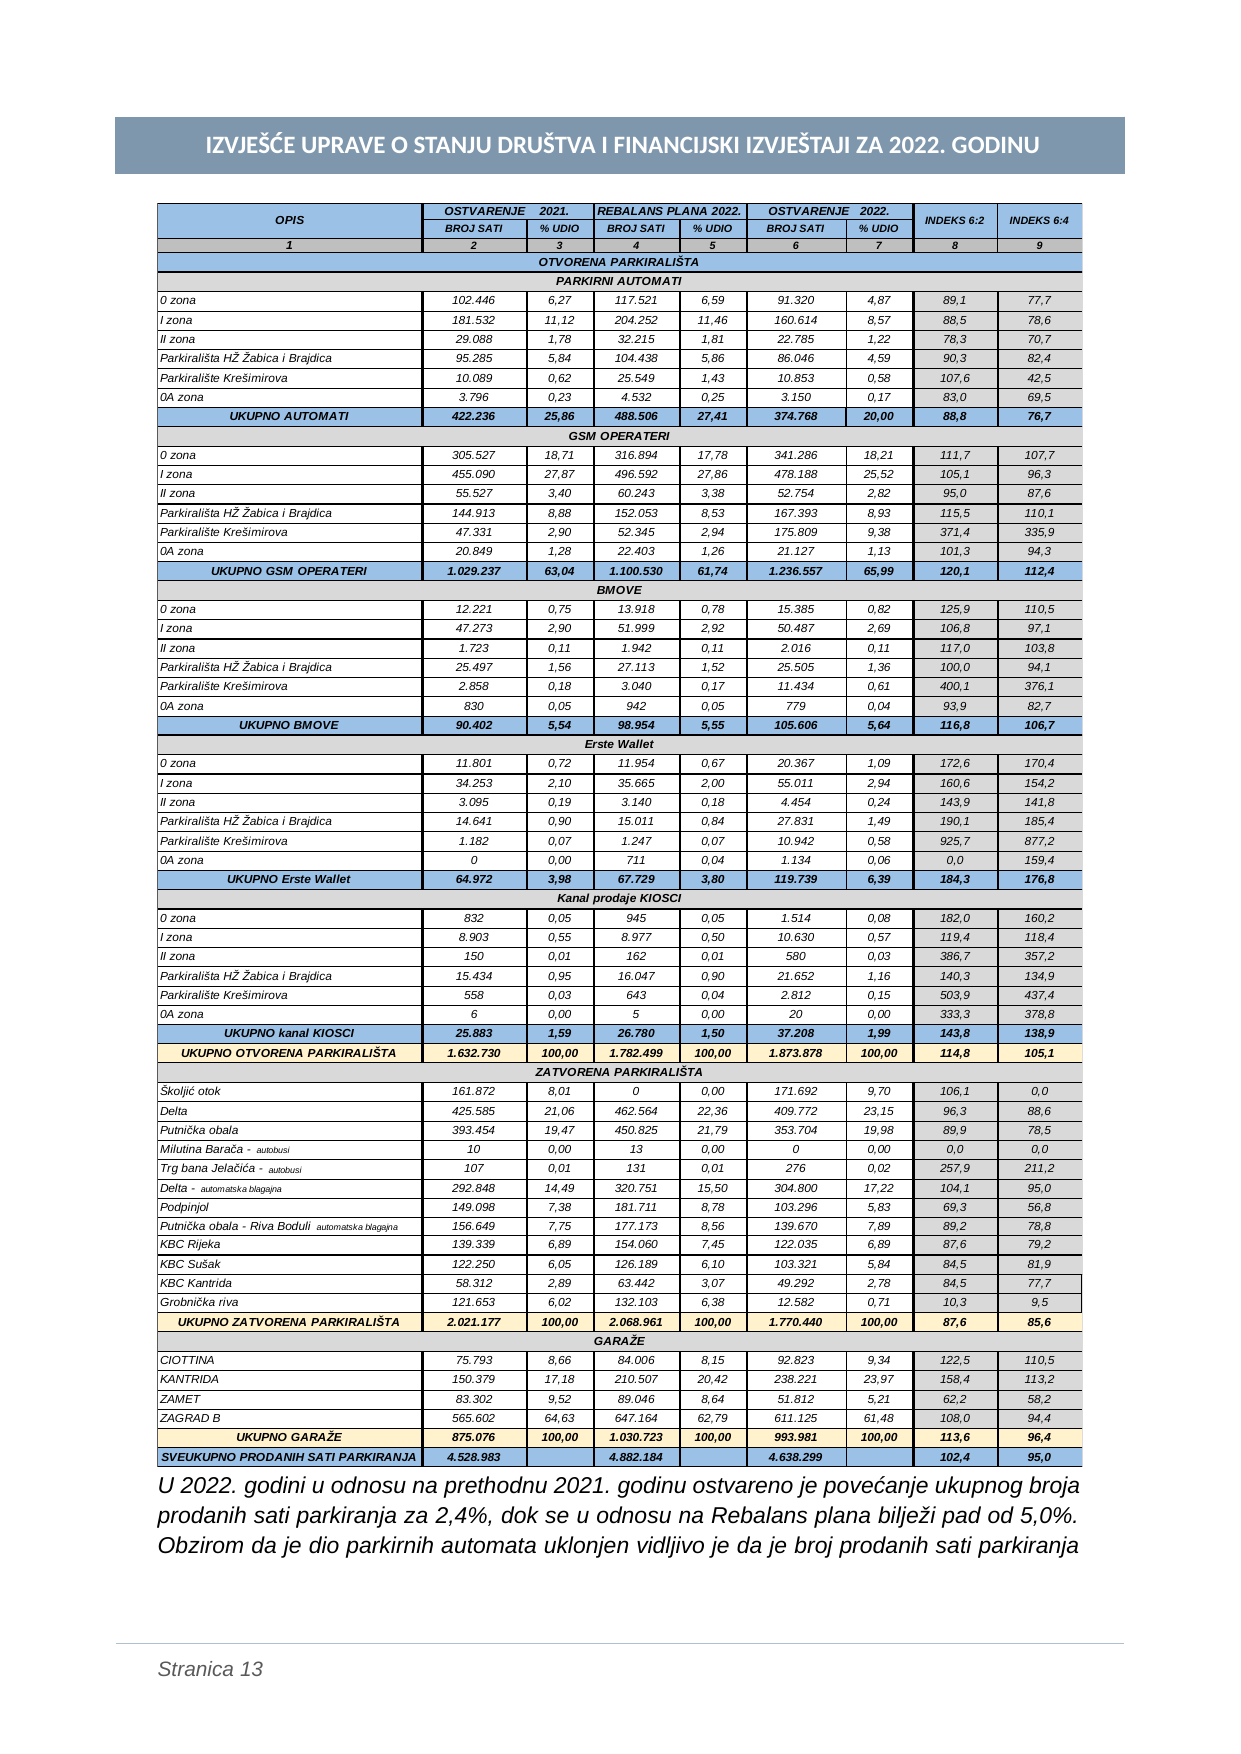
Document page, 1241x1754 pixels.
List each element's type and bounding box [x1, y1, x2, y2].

text [157, 1472, 1083, 1558]
